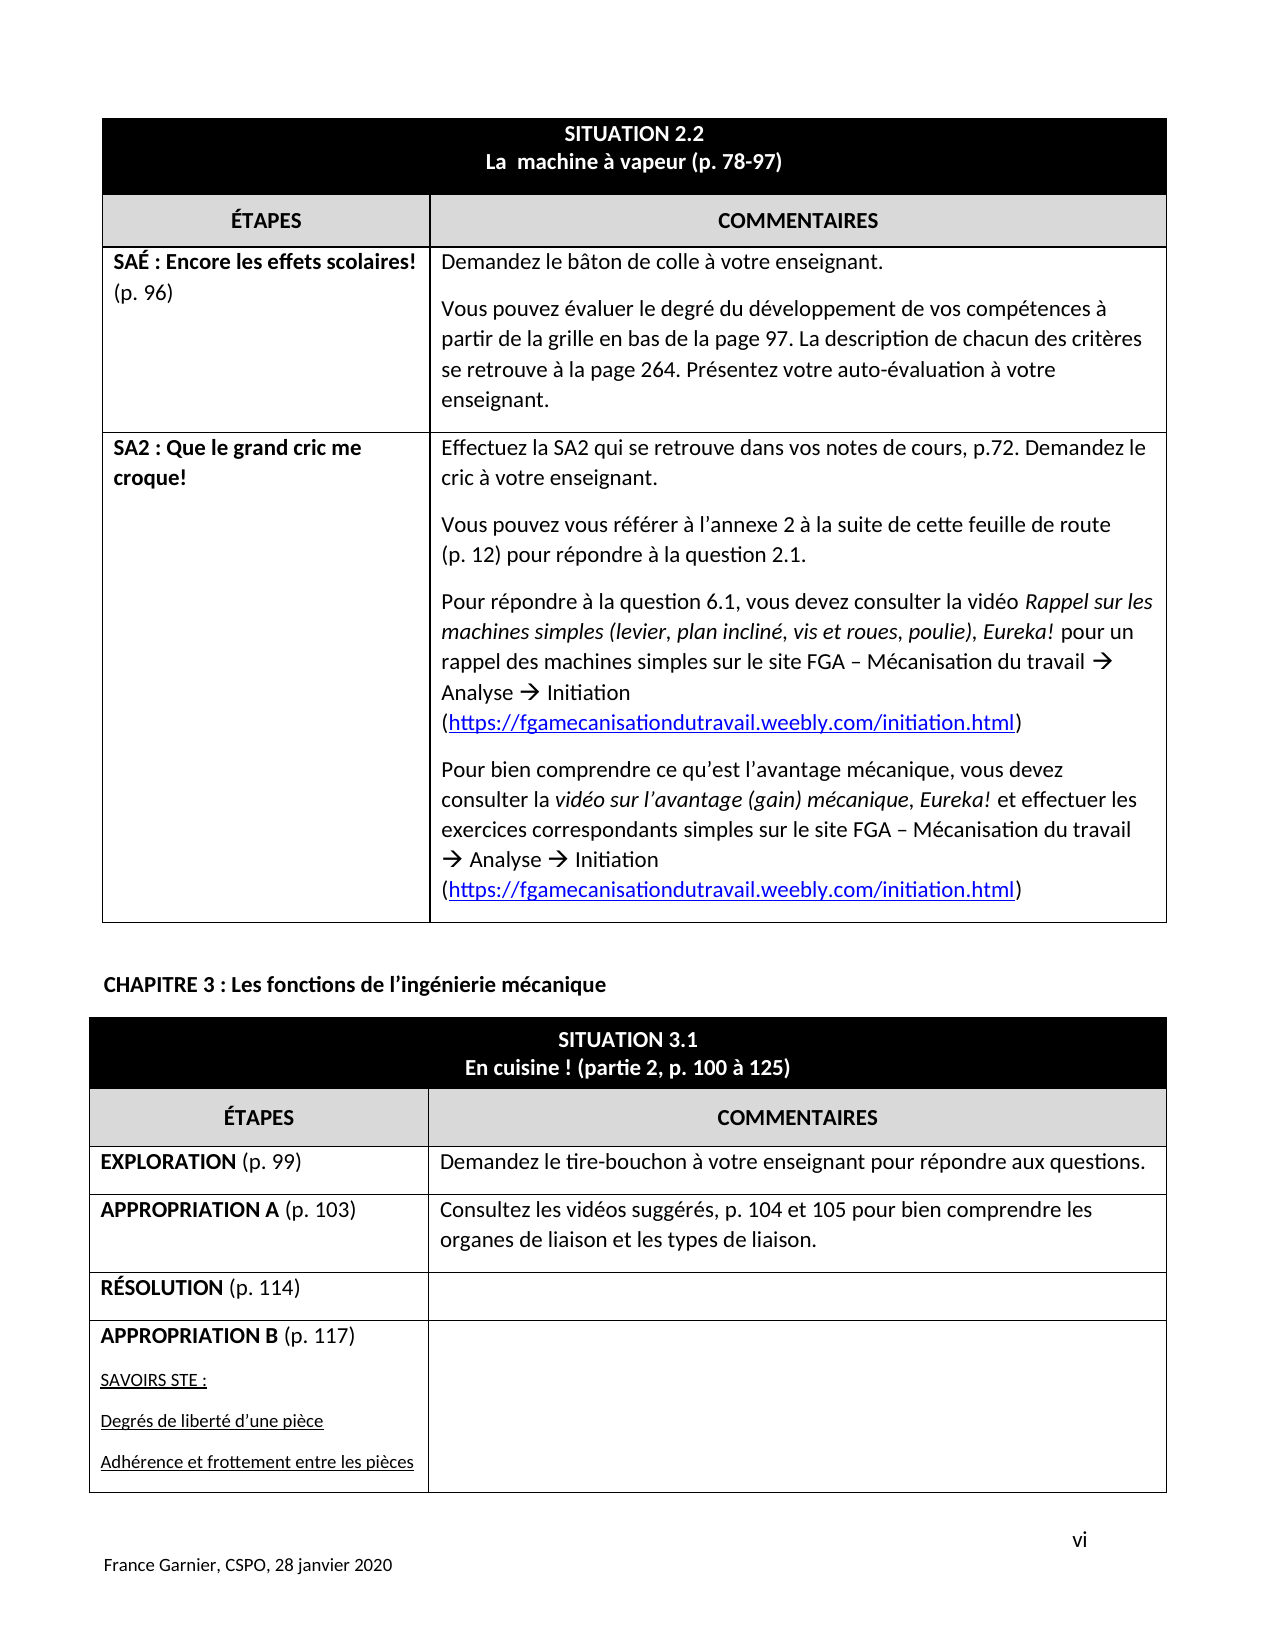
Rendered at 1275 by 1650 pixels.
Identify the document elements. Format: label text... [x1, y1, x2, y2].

table_cell Effectuez la SA2 qui se retrouve dans vos notes de cours, p.72. Demandez le cric à votre enseignant. Vous pouvez vous référer à l’annexe 2 à la suite de cette feuille de route (p. 12) pour répondre à la question 2.1. Pour répondre à la question 6.1, vous devez consulter la vidéo Rappel sur les machines simples (levier, plan incliné, vis et roues, poulie), Eureka! pour un rappel des machines simples sur le site FGA – Mécanisation du travail Analyse Initiation (https://fgamecanisationdutravail.weebly.com/initiation.html) Pour bien comprendre ce qu’est l’avantage mécanique, vous devez consulter la vidéo sur l’avantage (gain) mécanique, Eureka! et effectuer les exercices correspondants simples sur le site FGA – Mécanisation du travail Analyse Initiation (https://fgamecanisationdutravail.weebly.com/initiation.html) [431, 433, 1166, 922]
table_cell [429, 1321, 1166, 1492]
table_cell Consultez les vidéos suggérés, p. 104 et 105 pour bien comprendre les organes de liaison et les types de liaison. [429, 1195, 1166, 1272]
table_cell ÉTAPES [90, 1089, 428, 1146]
table_header SITUATION 3.1 En cuisine ! (partie 2, p. 100 à 125) [90, 1018, 1166, 1088]
table_cell COMMENTAIRES [431, 195, 1166, 246]
table_cell Demandez le tire-bouchon à votre enseignant pour répondre aux questions. [429, 1147, 1166, 1194]
table_cell ÉTAPES [103, 195, 429, 246]
table_cell COMMENTAIRES [429, 1089, 1166, 1146]
table_cell RÉSOLUTION (p. 114) [90, 1273, 428, 1320]
table_cell EXPLORATION (p. 99) [90, 1147, 428, 1194]
table_cell [429, 1273, 1166, 1320]
table_cell APPROPRIATION B (p. 117) SAVOIRS STE : Degrés de liberté d’une pièce Adhérence et frottement entre les pièces [90, 1321, 428, 1492]
table_header SITUATION 2.2 La machine à vapeur (p. 78-97) [103, 119, 1166, 194]
text CHAPITRE 3 : Les fonctions de l’ingénierie mécanique [103, 970, 1087, 998]
table_cell APPROPRIATION A (p. 103) [90, 1195, 428, 1272]
table_cell Demandez le bâton de colle à votre enseignant. Vous pouvez évaluer le degré du développement de vos compétences à partir de la grille en bas de la page 97. La description de chacun des critères se retrouve à la page 264. Présentez votre auto-évaluation à votre enseignant. [431, 248, 1166, 432]
table_cell SA2 : Que le grand cric me croque! [103, 433, 429, 922]
table_cell SAÉ : Encore les effets scolaires! (p. 96) [103, 248, 429, 432]
